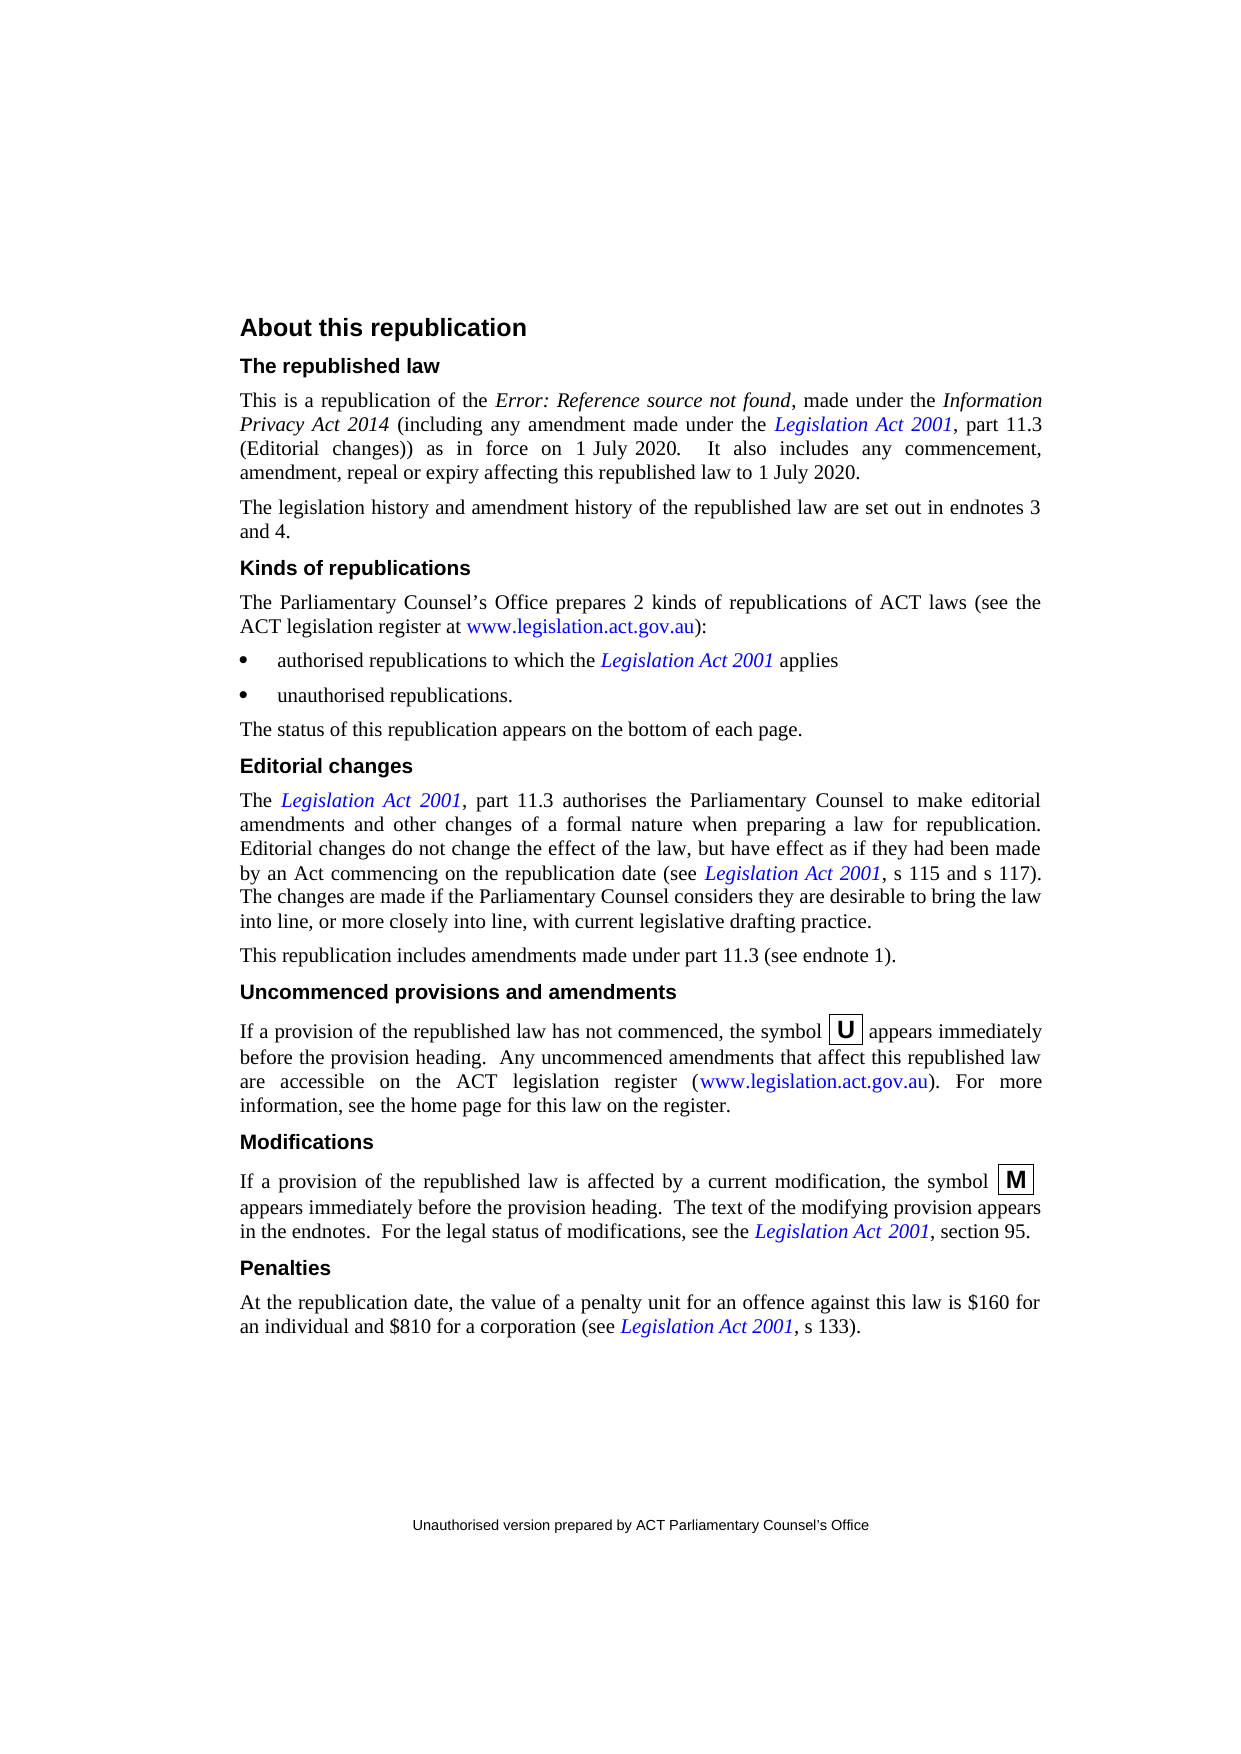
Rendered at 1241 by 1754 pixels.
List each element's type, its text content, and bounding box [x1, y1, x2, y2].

text This republication includes amendments made under part 11.3 (see endnote 1). [239, 943, 1042, 967]
text Uncommenced provisions and amendments [239, 979, 1042, 1003]
text The Legislation Act 2001, part 11.3 authorises the Parliamentary Counsel to make editorial amendments and other changes of a formal nature when preparing a law for republication. Editorial changes do not change the effect of the law, but have effect as if they had been made by an Act commencing on the republication date (see Legislation Act 2001, s 115 and s 117). The changes are made if the Parliamentary Counsel considers they are desirable to bring the law into line, or more closely into line, with current legislative drafting practice. [239, 788, 1042, 933]
text The legislation history and amendment history of the republished law are set out in endnotes 3 and 4. [239, 495, 1042, 543]
text Editorial changes [239, 754, 1042, 778]
text The republished law [239, 354, 1042, 378]
text Modifications [239, 1129, 1042, 1153]
text This is a republication of the Information Privacy Regulation 2014, made under the Information Privacy Act 2014 (including any amendment made under the Legislation Act 2001, part 11.3 (Editorial changes)) as in force on 1 July 2020. It also includes any commencement, amendment, repeal or expiry affecting this republished law to 1 July 2020. [239, 388, 1042, 484]
subtitle About this republication [239, 312, 1042, 341]
text authorised republications to which the Legislation Act 2001 applies [239, 648, 1042, 672]
text Kinds of republications [239, 555, 1042, 579]
text The status of this republication appears on the bottom of each page. [239, 717, 1042, 741]
text unauthorised republications. [239, 683, 1042, 707]
text Penalties [239, 1255, 1042, 1279]
text If a provision of the republished law has not commenced, the symbol U appears immediately before the provision heading. Any uncommenced amendments that affect this republished law are accessible on the ACT legislation register (www.legislation.act.gov.au). For more information, see the home page for this law on the register. [239, 1014, 1042, 1117]
text The Parliamentary Counsel’s Office prepares 2 kinds of republications of ACT laws (see the ACT legislation register at www.legislation.act.gov.au): [239, 590, 1042, 638]
text At the republication date, the value of a penalty unit for an offence against this law is $160 for an individual and $810 for a corporation (see Legislation Act 2001, s 133). [239, 1290, 1042, 1338]
text If a provision of the republished law is affected by a current modification, the symbol M appears immediately before the provision heading. The text of the modifying provision appears in the endnotes. For the legal status of modifications, see the Legislation Act 2001, section 95. [239, 1164, 1042, 1243]
